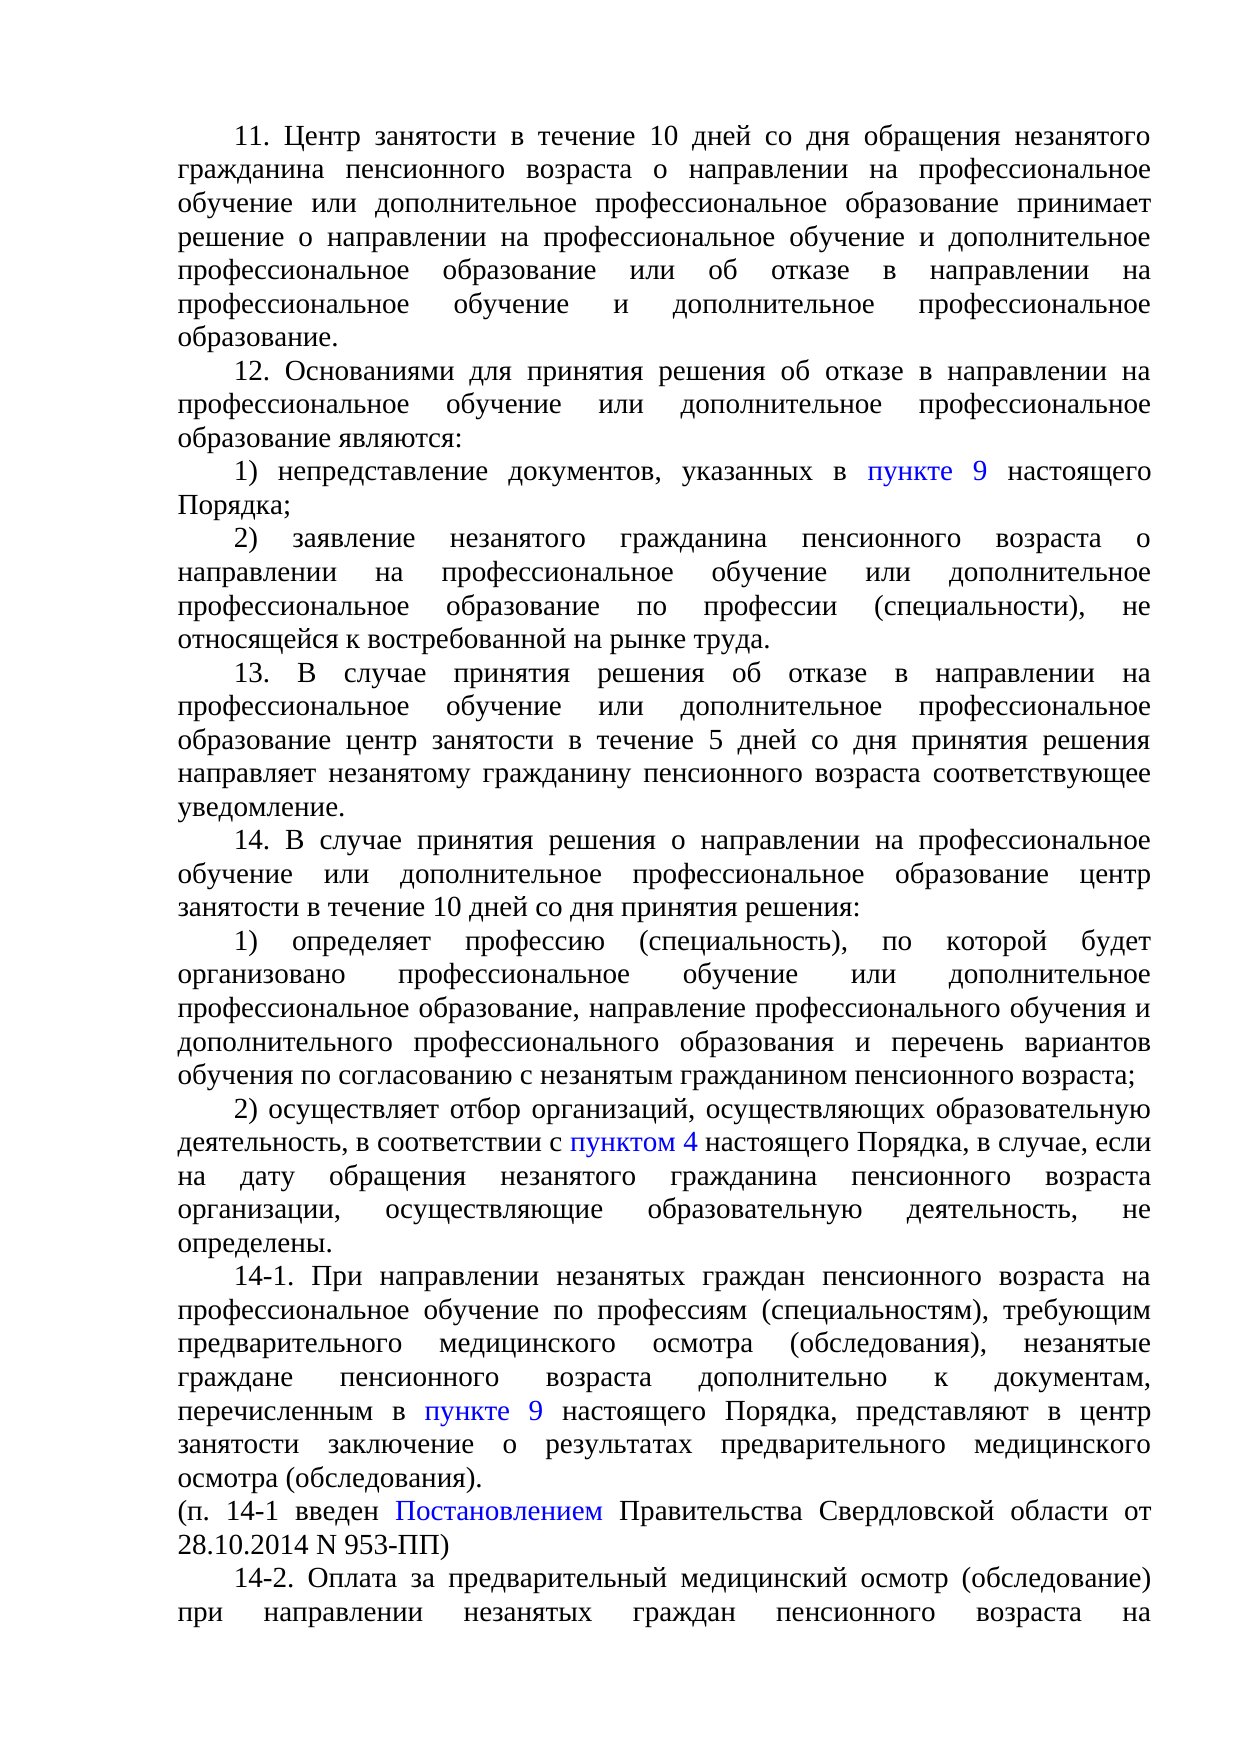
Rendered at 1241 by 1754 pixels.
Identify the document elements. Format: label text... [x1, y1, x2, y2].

text 2) заявление незанятого гражданина пенсионного возраста о направлении на профессиональное обучение или дополнительное профессиональное образование по профессии (специальности), не относящейся к востребованной на рынке труда. [177, 521, 1152, 655]
text 11. Центр занятости в течение 10 дней со дня обращения незанятого гражданина пенсионного возраста о направлении на профессиональное обучение или дополнительное профессиональное образование принимает решение о направлении на профессиональное обучение и дополнительное профессиональное образование или об отказе в направлении на профессиональное обучение и дополнительное профессиональное образование. [177, 118, 1152, 353]
text (п. 14-1 введен Постановлением Правительства Свердловской области от 28.10.2014 N 953-ПП) [177, 1493, 1152, 1560]
text 14-1. При направлении незанятых граждан пенсионного возраста на профессиональное обучение по профессиям (специальностям), требующим предварительного медицинского осмотра (обследования), незанятые граждане пенсионного возраста дополнительно к документам, перечисленным в пункте 9 настоящего Порядка, представляют в центр занятости заключение о результатах предварительного медицинского осмотра (обследования). [177, 1258, 1152, 1493]
text 1) непредставление документов, указанных в пункте 9 настоящего Порядка; [177, 453, 1152, 521]
text 1) определяет профессию (специальность), по которой будет организовано профессиональное обучение или дополнительное профессиональное образование, направление профессионального обучения и дополнительного профессионального образования и перечень вариантов обучения по согласованию с незанятым гражданином пенсионного возраста; [177, 923, 1152, 1091]
text 2) осуществляет отбор организаций, осуществляющих образовательную деятельность, в соответствии с пунктом 4 настоящего Порядка, в случае, если на дату обращения незанятого гражданина пенсионного возраста организации, осуществляющие образовательную деятельность, не определены. [177, 1091, 1152, 1258]
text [177, 1560, 1152, 1627]
text 13. В случае принятия решения об отказе в направлении на профессиональное обучение или дополнительное профессиональное образование центр занятости в течение 5 дней со дня принятия решения направляет незанятому гражданину пенсионного возраста соответствующее уведомление. [177, 655, 1152, 822]
text 12. Основаниями для принятия решения об отказе в направлении на профессиональное обучение или дополнительное профессиональное образование являются: [177, 353, 1152, 453]
text 14. В случае принятия решения о направлении на профессиональное обучение или дополнительное профессиональное образование центр занятости в течение 10 дней со дня принятия решения: [177, 822, 1152, 923]
